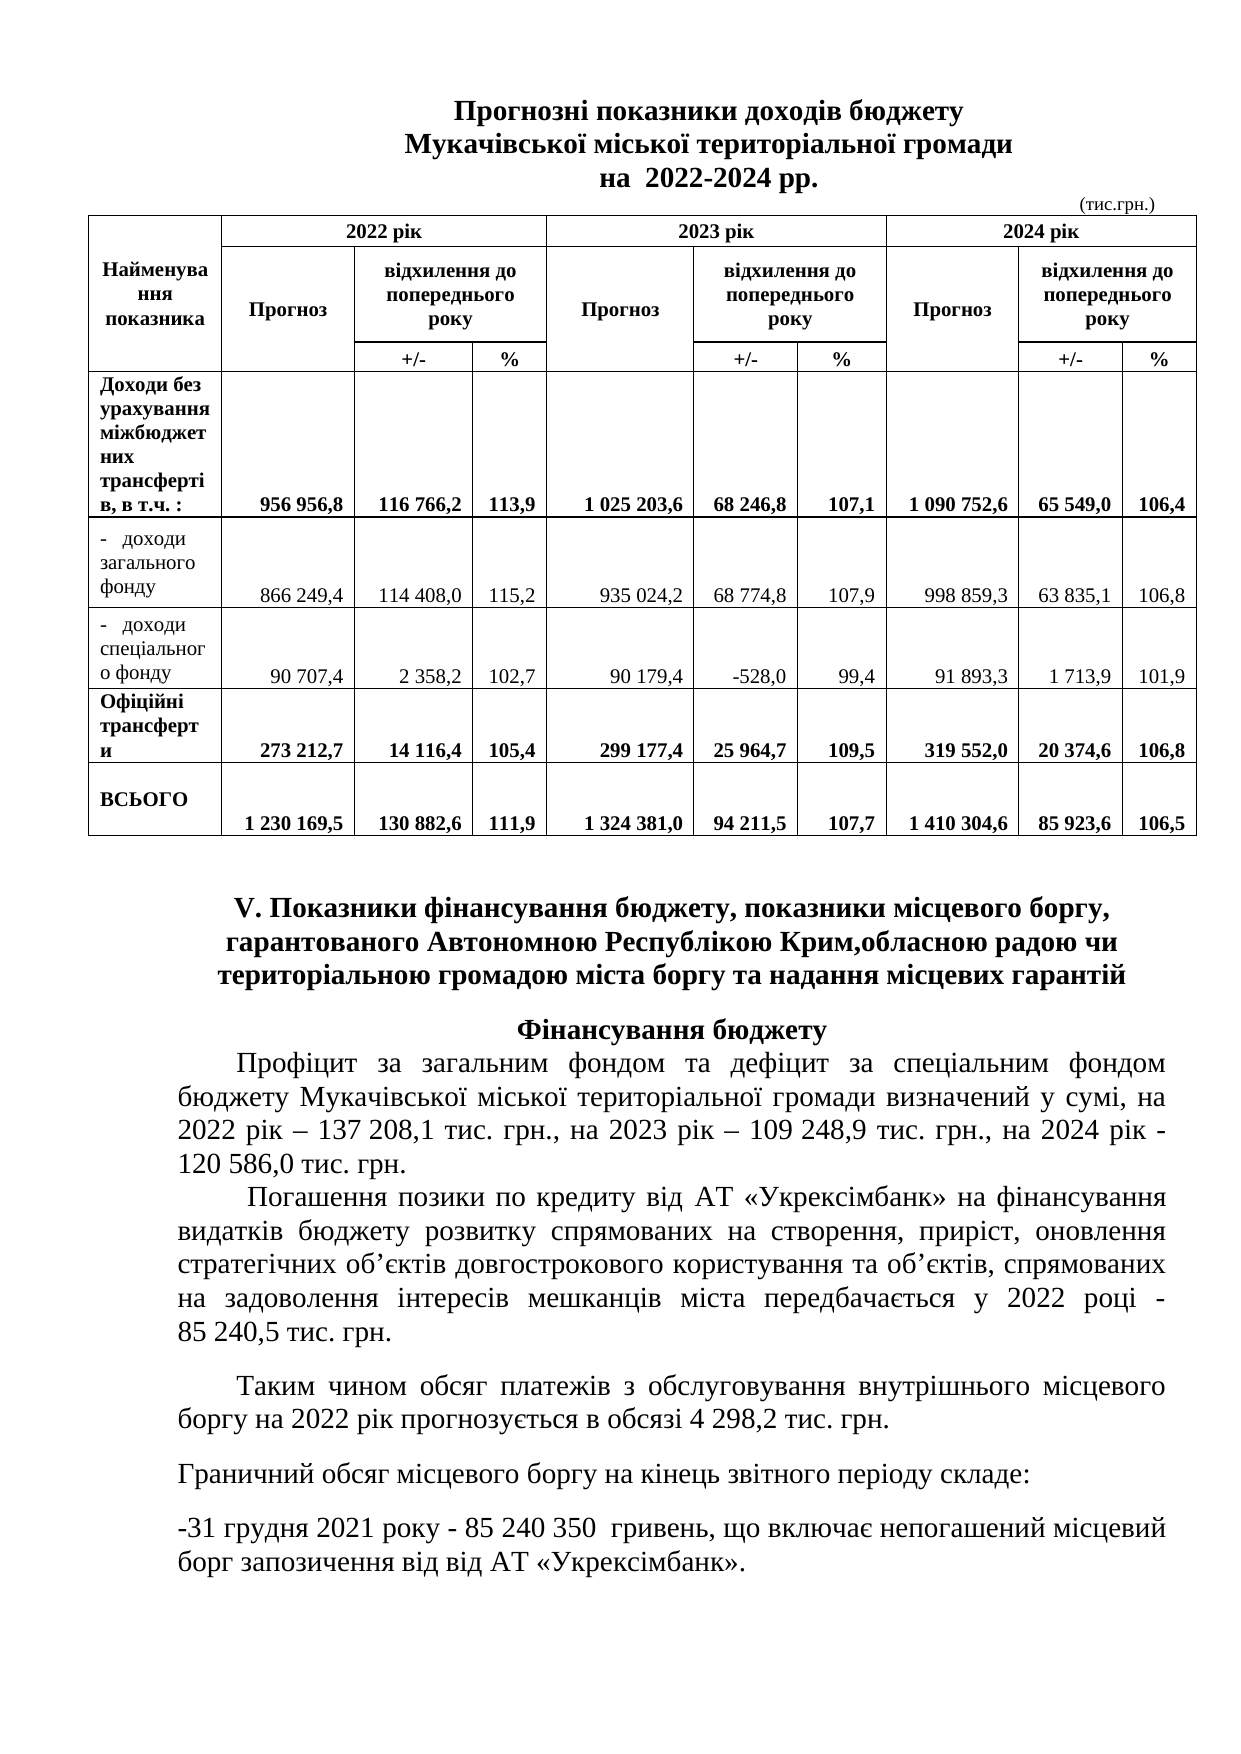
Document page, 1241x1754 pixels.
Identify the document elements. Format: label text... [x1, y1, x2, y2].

table_cell відхилення до попереднього року [355, 247, 546, 341]
table_cell - доходи спеціального фонду [89, 608, 221, 688]
table_cell 106,4 [1123, 372, 1196, 516]
text (тис.грн.) [177, 193, 1167, 215]
table_cell 116 766,2 [355, 372, 472, 516]
table_cell 65 549,0 [1019, 372, 1122, 516]
table_cell 63 835,1 [1019, 518, 1122, 607]
table_cell 107,7 [798, 763, 886, 835]
table_cell 319 552,0 [887, 689, 1018, 762]
table_cell відхилення до попереднього року [1019, 247, 1196, 341]
table_cell 91 893,3 [887, 608, 1018, 688]
table_cell +/- [1019, 343, 1122, 371]
text Прогнозні показники доходів бюджету [177, 93, 1167, 126]
table_cell 111,9 [473, 763, 546, 835]
table_cell % [1123, 343, 1196, 371]
table_cell 68 246,8 [694, 372, 797, 516]
table_cell 85 923,6 [1019, 763, 1122, 835]
table_cell Прогноз [887, 247, 1018, 371]
table_cell 935 024,2 [547, 518, 693, 607]
table_cell 1 090 752,6 [887, 372, 1018, 516]
table_cell Доходи без урахування міжбюджетних трансфертів, в т.ч. : [89, 372, 221, 516]
table_cell 1 025 203,6 [547, 372, 693, 516]
table_cell 956 956,8 [222, 372, 354, 516]
text V. Показники фінансування бюджету, показники місцевого боргу, гарантованого Автономною Республікою Крим,обласною радою чи територіальною громадою міста боргу та надання місцевих гарантій [177, 890, 1167, 991]
table_cell 114 408,0 [355, 518, 472, 607]
table_cell 1 230 169,5 [222, 763, 354, 835]
table_cell 866 249,4 [222, 518, 354, 607]
table_cell -528,0 [694, 608, 797, 688]
text -31 грудня 2021 року - 85 240 350 гривень, що включає непогашений місцевий борг запозичення від від АТ «Укрексімбанк». [177, 1510, 1167, 1577]
text Погашення позики по кредиту від АТ «Укрексімбанк» на фінансування видатків бюджету розвитку спрямованих на створення, приріст, оновлення стратегічних об’єктів довгострокового користування та об’єктів, спрямованих на задоволення інтересів мешканців міста передбачається у 2022 році - 85 240,5 тис. грн. [177, 1179, 1167, 1347]
table_cell Прогноз [222, 247, 354, 371]
table_cell 107,1 [798, 372, 886, 516]
table_header 2022 рік [222, 216, 546, 246]
table_cell 115,2 [473, 518, 546, 607]
text Граничний обсяг місцевого боргу на кінець звітного періоду складе: [177, 1456, 1167, 1489]
table_cell 130 882,6 [355, 763, 472, 835]
table_cell 2 358,2 [355, 608, 472, 688]
table_cell 1 713,9 [1019, 608, 1122, 688]
table_cell 94 211,5 [694, 763, 797, 835]
table_cell 25 964,7 [694, 689, 797, 762]
table_cell % [798, 343, 886, 371]
table_cell 90 707,4 [222, 608, 354, 688]
table_cell 106,8 [1123, 689, 1196, 762]
text Мукачівської міської територіальної громади [177, 126, 1167, 160]
table_cell 113,9 [473, 372, 546, 516]
table_cell 102,7 [473, 608, 546, 688]
table_header Найменування показника [89, 216, 221, 371]
table_header 2024 рік [887, 216, 1196, 246]
table_cell 998 859,3 [887, 518, 1018, 607]
table_cell ВСЬОГО [89, 763, 221, 835]
table_cell - доходи загального фонду [89, 518, 221, 607]
text Фінансування бюджету [177, 1012, 1167, 1045]
table_cell 14 116,4 [355, 689, 472, 762]
table_cell 90 179,4 [547, 608, 693, 688]
table_cell відхилення до попереднього року [694, 247, 886, 341]
table_cell +/- [355, 343, 472, 371]
table_cell 1 410 304,6 [887, 763, 1018, 835]
table_cell 273 212,7 [222, 689, 354, 762]
text Профіцит за загальним фондом та дефіцит за спеціальним фондом бюджету Мукачівської міської територіальної громади визначений у сумі, на 2022 рік – 137 208,1 тис. грн., на 2023 рік – 109 248,9 тис. грн., на 2024 рік - 120 586,0 тис. грн. [177, 1045, 1167, 1179]
table_header 2023 рік [547, 216, 886, 246]
table_cell +/- [694, 343, 797, 371]
table_cell 107,9 [798, 518, 886, 607]
table_cell 101,9 [1123, 608, 1196, 688]
table_cell 299 177,4 [547, 689, 693, 762]
table_cell 1 324 381,0 [547, 763, 693, 835]
table_cell 68 774,8 [694, 518, 797, 607]
table_cell 99,4 [798, 608, 886, 688]
table_cell % [473, 343, 546, 371]
table_cell Прогноз [547, 247, 693, 371]
table_cell Офіційні трансферти [89, 689, 221, 762]
table_cell 106,5 [1123, 763, 1196, 835]
table_cell 20 374,6 [1019, 689, 1122, 762]
text Таким чином обсяг платежів з обслуговування внутрішнього місцевого боргу на 2022 рік прогнозується в обсязі 4 298,2 тис. грн. [177, 1368, 1167, 1435]
text на 2022-2024 рр. [177, 160, 1167, 193]
table_cell 109,5 [798, 689, 886, 762]
table_cell 106,8 [1123, 518, 1196, 607]
table_cell 105,4 [473, 689, 546, 762]
